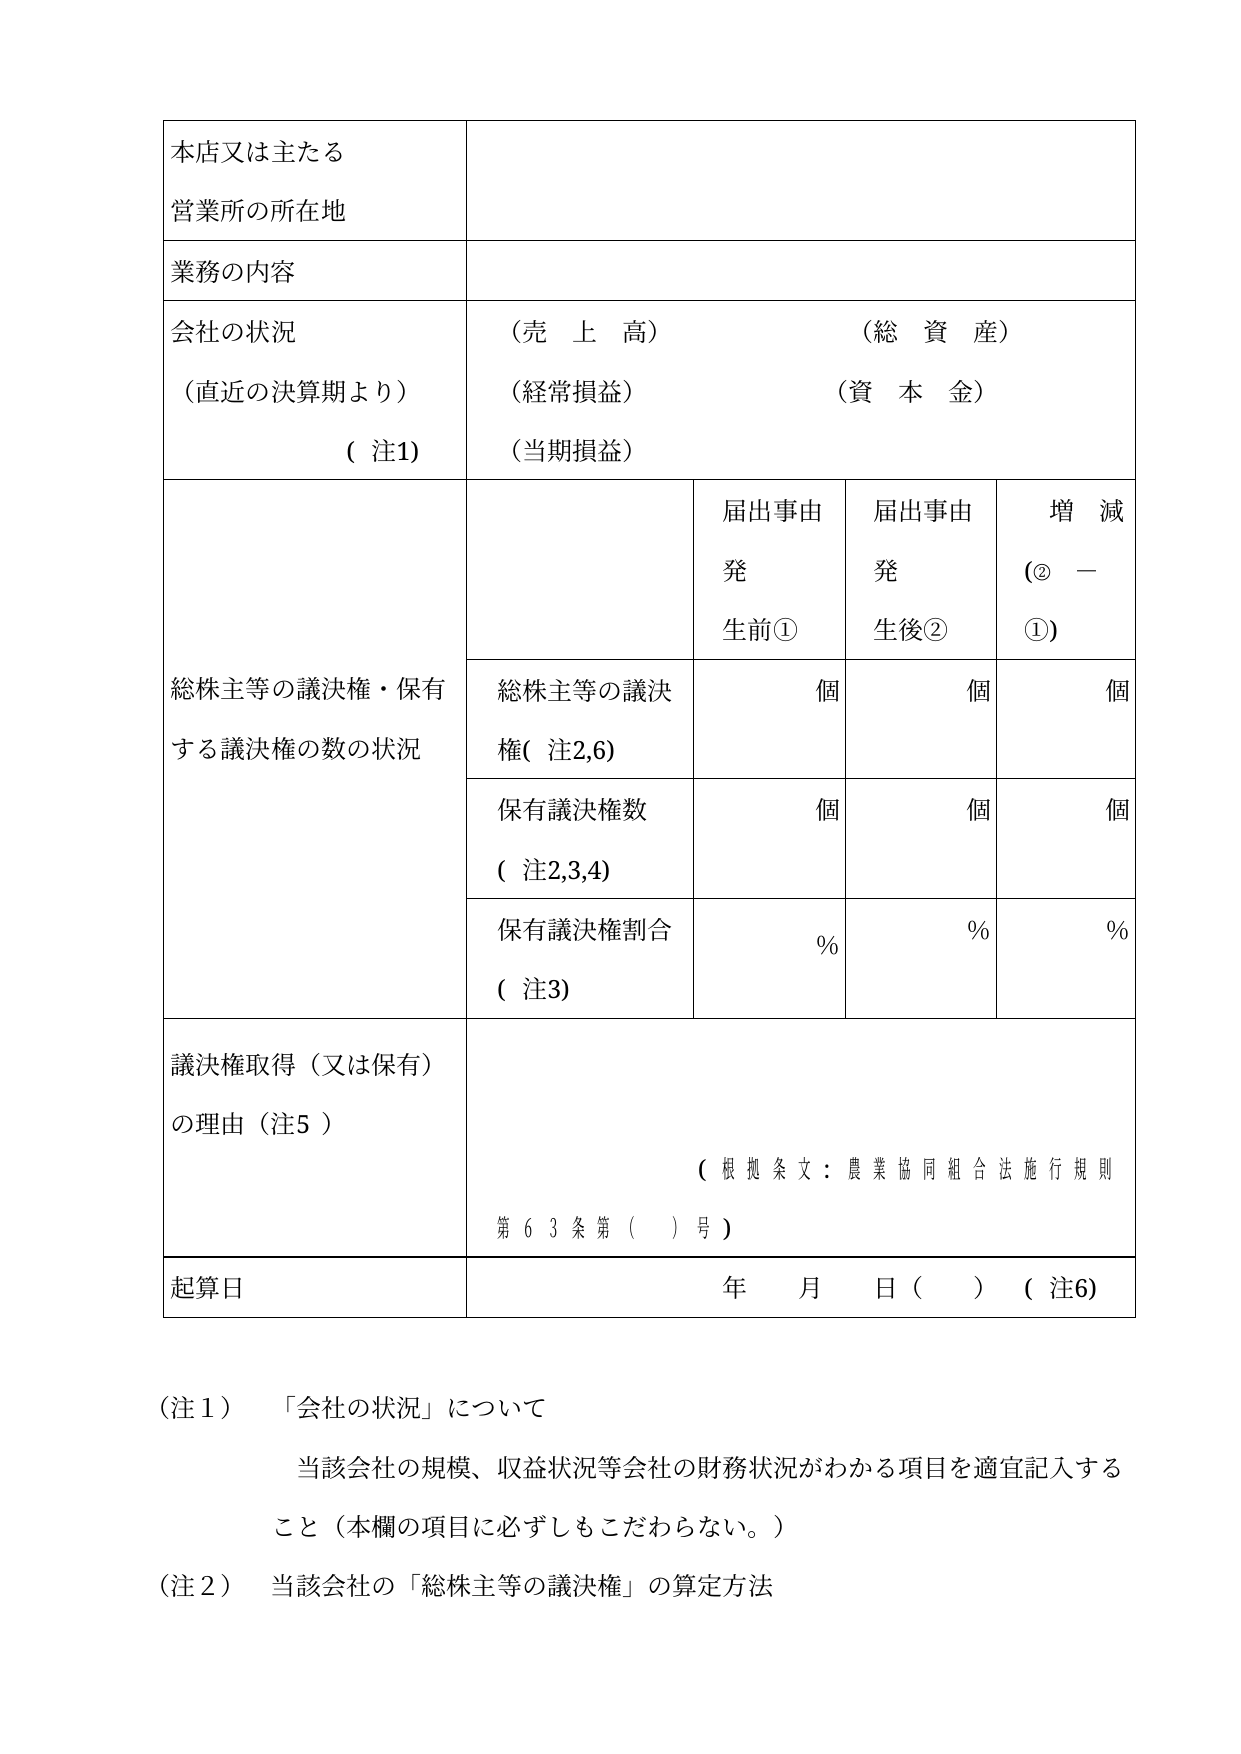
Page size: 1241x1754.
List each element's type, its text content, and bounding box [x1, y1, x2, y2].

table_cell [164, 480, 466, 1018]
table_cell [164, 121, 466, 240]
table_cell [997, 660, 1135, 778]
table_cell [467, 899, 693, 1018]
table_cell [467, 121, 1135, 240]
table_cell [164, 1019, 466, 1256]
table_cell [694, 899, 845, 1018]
text （注１） 「会社の状況」について [145, 1377, 1124, 1437]
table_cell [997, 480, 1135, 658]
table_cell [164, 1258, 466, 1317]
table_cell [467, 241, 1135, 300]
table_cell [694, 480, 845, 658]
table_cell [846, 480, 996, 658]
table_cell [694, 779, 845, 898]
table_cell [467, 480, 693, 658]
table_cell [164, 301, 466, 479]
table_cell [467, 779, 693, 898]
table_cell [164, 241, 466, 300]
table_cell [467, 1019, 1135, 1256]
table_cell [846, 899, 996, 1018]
text （注２） 当該会社の「総株主等の議決権」の算定方法 [145, 1555, 1124, 1615]
text 当該会社の規模、収益状況等会社の財務状況がわかる項目を適宜記入すること（本欄の項目に必ずしもこだわらない。） [246, 1437, 1124, 1555]
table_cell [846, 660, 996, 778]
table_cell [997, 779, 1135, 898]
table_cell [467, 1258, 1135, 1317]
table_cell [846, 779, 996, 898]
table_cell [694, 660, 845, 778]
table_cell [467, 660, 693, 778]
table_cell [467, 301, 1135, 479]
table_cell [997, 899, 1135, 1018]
